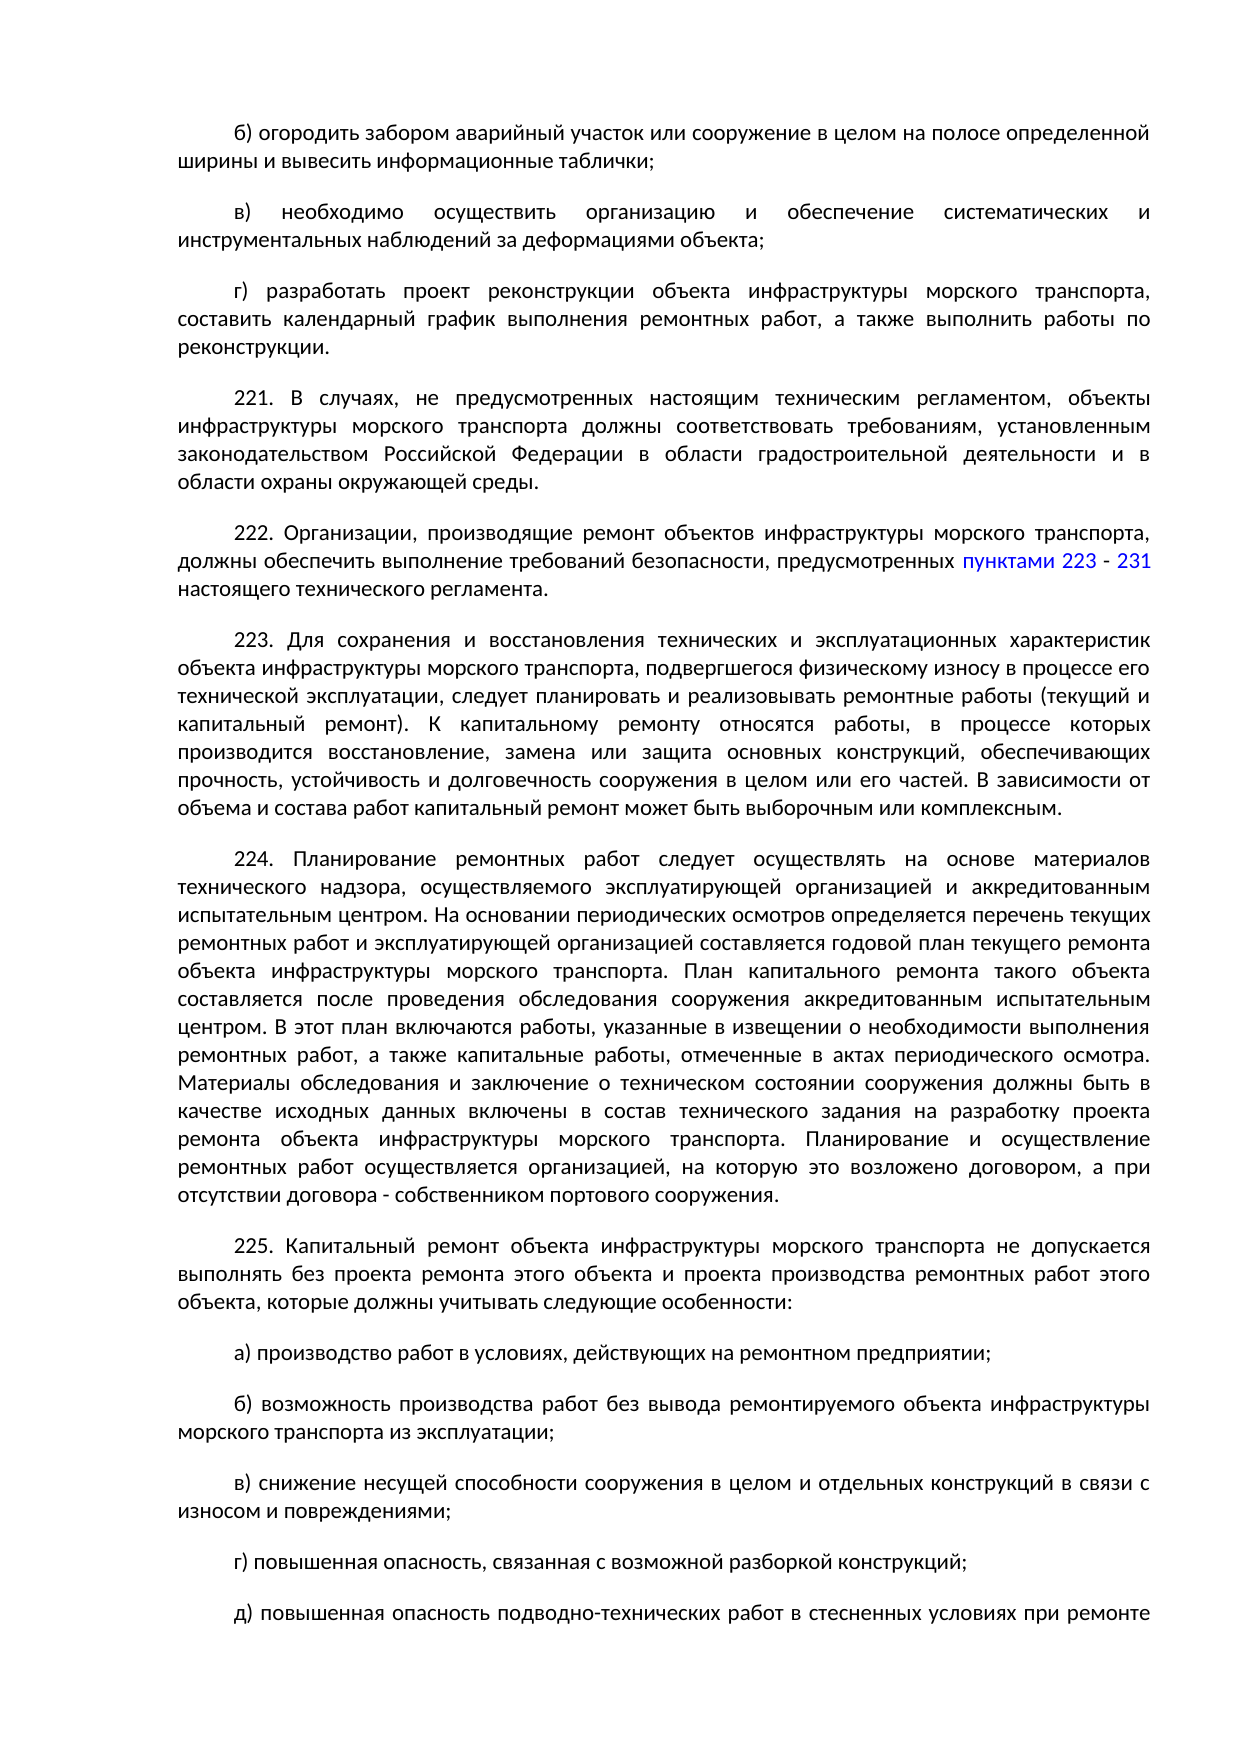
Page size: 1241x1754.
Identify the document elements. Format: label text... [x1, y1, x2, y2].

text в) необходимо осуществить организацию и обеспечение систематических и инструментальных наблюдений за деформациями объекта; [177, 197, 1152, 253]
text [177, 1598, 1152, 1626]
text 223. Для сохранения и восстановления технических и эксплуатационных характеристик объекта инфраструктуры морского транспорта, подвергшегося физическому износу в процессе его технической эксплуатации, следует планировать и реализовывать ремонтные работы (текущий и капитальный ремонт). К капитальному ремонту относятся работы, в процессе которых производится восстановление, замена или защита основных конструкций, обеспечивающих прочность, устойчивость и долговечность сооружения в целом или его частей. В зависимости от объема и состава работ капитальный ремонт может быть выборочным или комплексным. [177, 625, 1152, 821]
text а) производство работ в условиях, действующих на ремонтном предприятии; [177, 1338, 1152, 1366]
text г) повышенная опасность, связанная с возможной разборкой конструкций; [177, 1547, 1152, 1575]
text б) огородить забором аварийный участок или сооружение в целом на полосе определенной ширины и вывесить информационные таблички; [177, 118, 1152, 174]
text 222. Организации, производящие ремонт объектов инфраструктуры морского транспорта, должны обеспечить выполнение требований безопасности, предусмотренных пунктами 223 - 231 настоящего технического регламента. [177, 518, 1152, 602]
text 221. В случаях, не предусмотренных настоящим техническим регламентом, объекты инфраструктуры морского транспорта должны соответствовать требованиям, установленным законодательством Российской Федерации в области градостроительной деятельности и в области охраны окружающей среды. [177, 383, 1152, 495]
text б) возможность производства работ без вывода ремонтируемого объекта инфраструктуры морского транспорта из эксплуатации; [177, 1389, 1152, 1445]
text 224. Планирование ремонтных работ следует осуществлять на основе материалов технического надзора, осуществляемого эксплуатирующей организацией и аккредитованным испытательным центром. На основании периодических осмотров определяется перечень текущих ремонтных работ и эксплуатирующей организацией составляется годовой план текущего ремонта объекта инфраструктуры морского транспорта. План капитального ремонта такого объекта составляется после проведения обследования сооружения аккредитованным испытательным центром. В этот план включаются работы, указанные в извещении о необходимости выполнения ремонтных работ, а также капитальные работы, отмеченные в актах периодического осмотра. Материалы обследования и заключение о техническом состоянии сооружения должны быть в качестве исходных данных включены в состав технического задания на разработку проекта ремонта объекта инфраструктуры морского транспорта. Планирование и осуществление ремонтных работ осуществляется организацией, на которую это возложено договором, а при отсутствии договора - собственником портового сооружения. [177, 844, 1152, 1208]
text 225. Капитальный ремонт объекта инфраструктуры морского транспорта не допускается выполнять без проекта ремонта этого объекта и проекта производства ремонтных работ этого объекта, которые должны учитывать следующие особенности: [177, 1231, 1152, 1315]
text в) снижение несущей способности сооружения в целом и отдельных конструкций в связи с износом и повреждениями; [177, 1468, 1152, 1524]
text г) разработать проект реконструкции объекта инфраструктуры морского транспорта, составить календарный график выполнения ремонтных работ, а также выполнить работы по реконструкции. [177, 276, 1152, 360]
